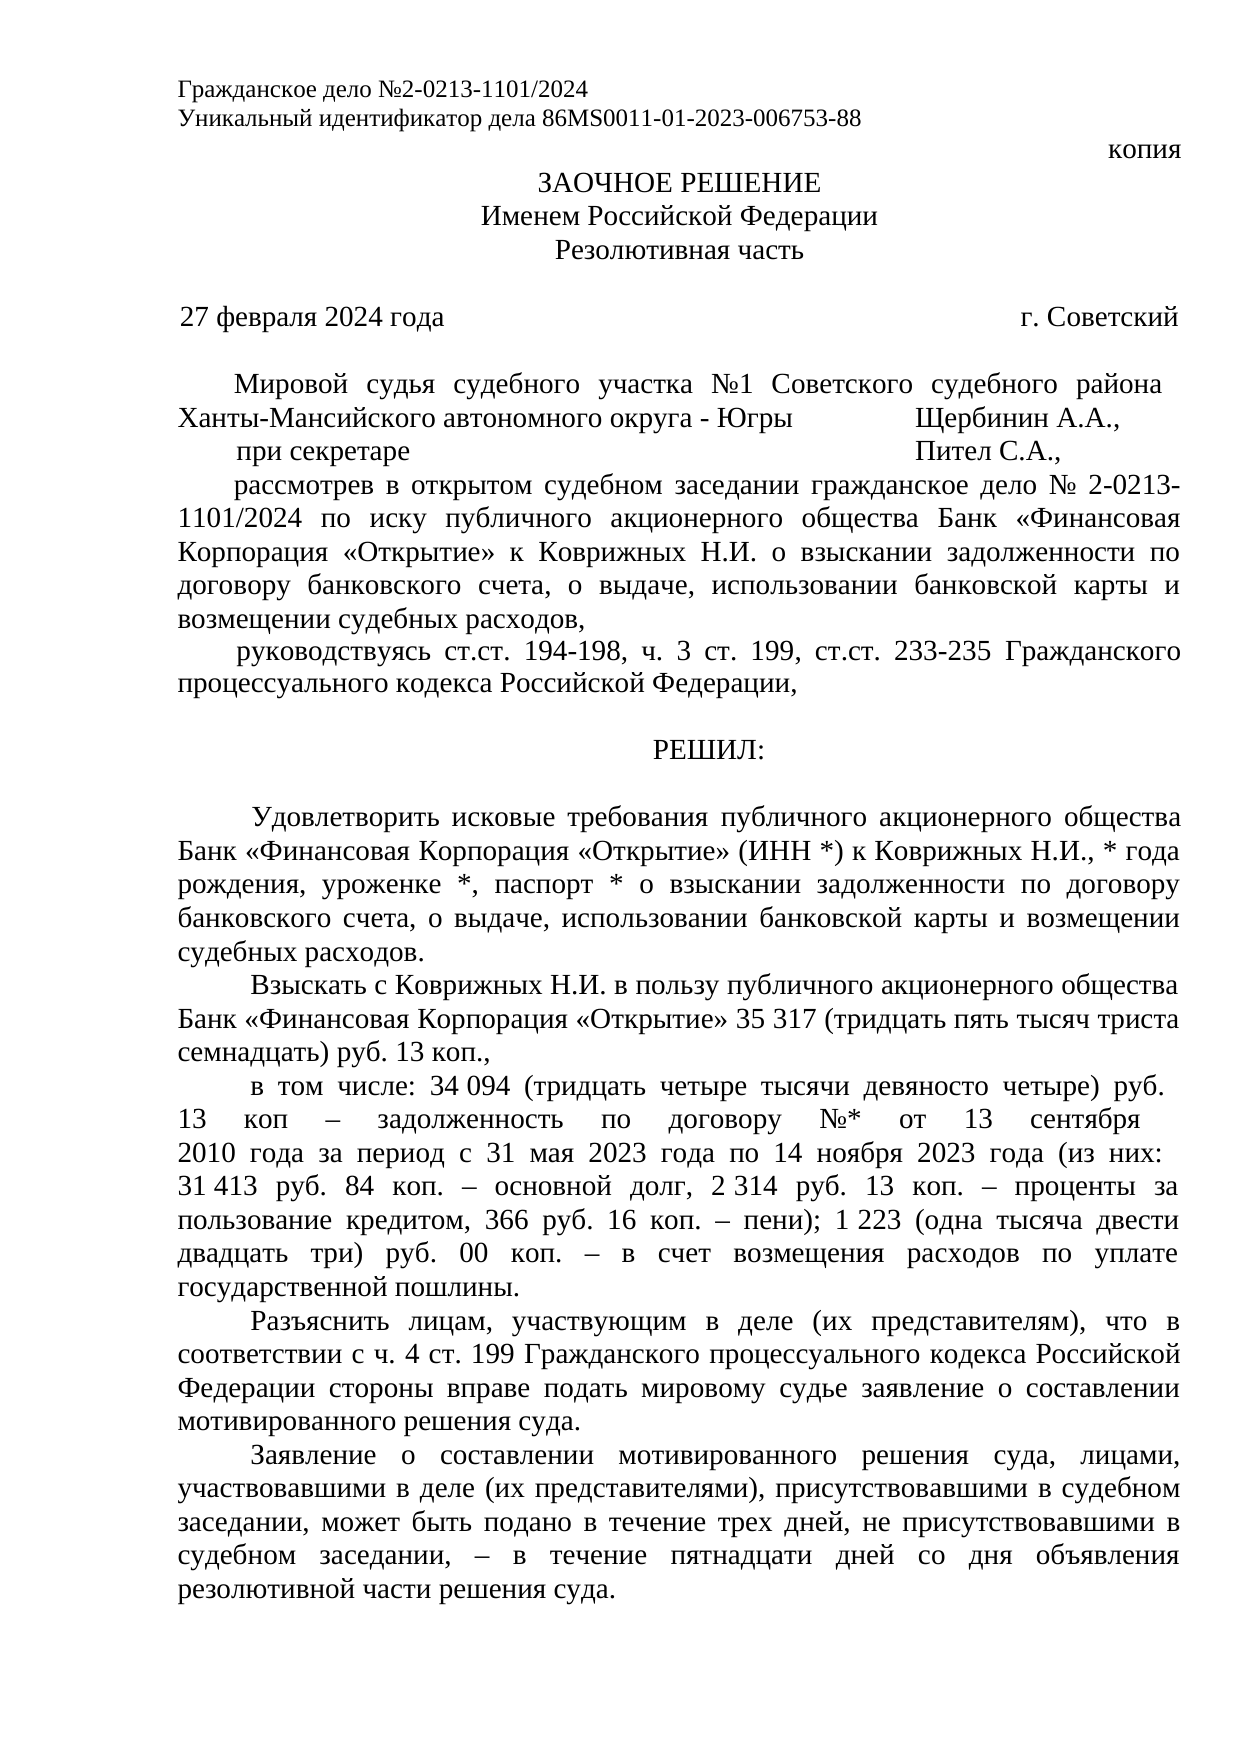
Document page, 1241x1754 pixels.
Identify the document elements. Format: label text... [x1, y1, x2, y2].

text Мировой судья судебного участка №1 Советского судебного района Ханты-Мансийского автономного округа - Югры Щербинин А.А., [177, 366, 1181, 433]
text Удовлетворить исковые требования публичного акционерного общества Банк «Финансовая Корпорация «Открытие» (ИНН *) к Коврижных Н.И., * года рождения, уроженке *, паспорт * о взыскании задолженности по договору банковского счета, о выдаче, использовании банковской карты и возмещении судебных расходов. [177, 799, 1181, 967]
text Именем Российской Федерации [177, 198, 1181, 232]
text 27 февраля 2024 года г. Советский [177, 299, 1181, 333]
text ЗАОЧНОЕ РЕШЕНИЕ [177, 165, 1181, 198]
text руководствуясь ст.ст. 194-198, ч. 3 ст. 199, ст.ст. 233-235 Гражданского процессуального кодекса Российской Федерации, [177, 634, 1181, 699]
text при секретаре Пител С.А., [177, 433, 1181, 467]
text Взыскать с Коврижных Н.И. в пользу публичного акционерного общества Банк «Финансовая Корпорация «Открытие» 35 317 (тридцать пять тысяч триста семнадцать) руб. 13 коп., [177, 967, 1179, 1068]
text в том числе: 34 094 (тридцать четыре тысячи девяносто четыре) руб. 13 коп – задолженность по договору №* от 13 сентября 2010 года за период с 31 мая 2023 года по 14 ноября 2023 года (из них: 31 413 руб. 84 коп. – основной долг, 2 314 руб. 13 коп. – проценты за пользование кредитом, 366 руб. 16 коп. – пени); 1 223 (одна тысяча двести двадцать три) руб. 00 коп. – в счет возмещения расходов по уплате государственной пошлины. [177, 1068, 1179, 1303]
text рассмотрев в открытом судебном заседании гражданское дело № 2-0213-1101/2024 по иску публичного акционерного общества Банк «Финансовая Корпорация «Открытие» к Коврижных Н.И. о взыскании задолженности по договору банковского счета, о выдаче, использовании банковской карты и возмещении судебных расходов, [177, 467, 1181, 634]
text копия [177, 131, 1181, 165]
text РЕШИЛ: [177, 732, 1181, 766]
text Резолютивная часть [177, 232, 1181, 266]
text Разъяснить лицам, участвующим в деле (их представителям), что в соответствии с ч. 4 ст. 199 Гражданского процессуального кодекса Российской Федерации стороны вправе подать мировому судье заявление о составлении мотивированного решения суда. [177, 1303, 1181, 1437]
text Заявление о составлении мотивированного решения суда, лицами, участвовавшими в деле (их представителями), присутствовавшими в судебном заседании, может быть подано в течение трех дней, не присутствовавшими в судебном заседании, – в течение пятнадцати дней со дня объявления резолютивной части решения суда. [177, 1437, 1181, 1604]
